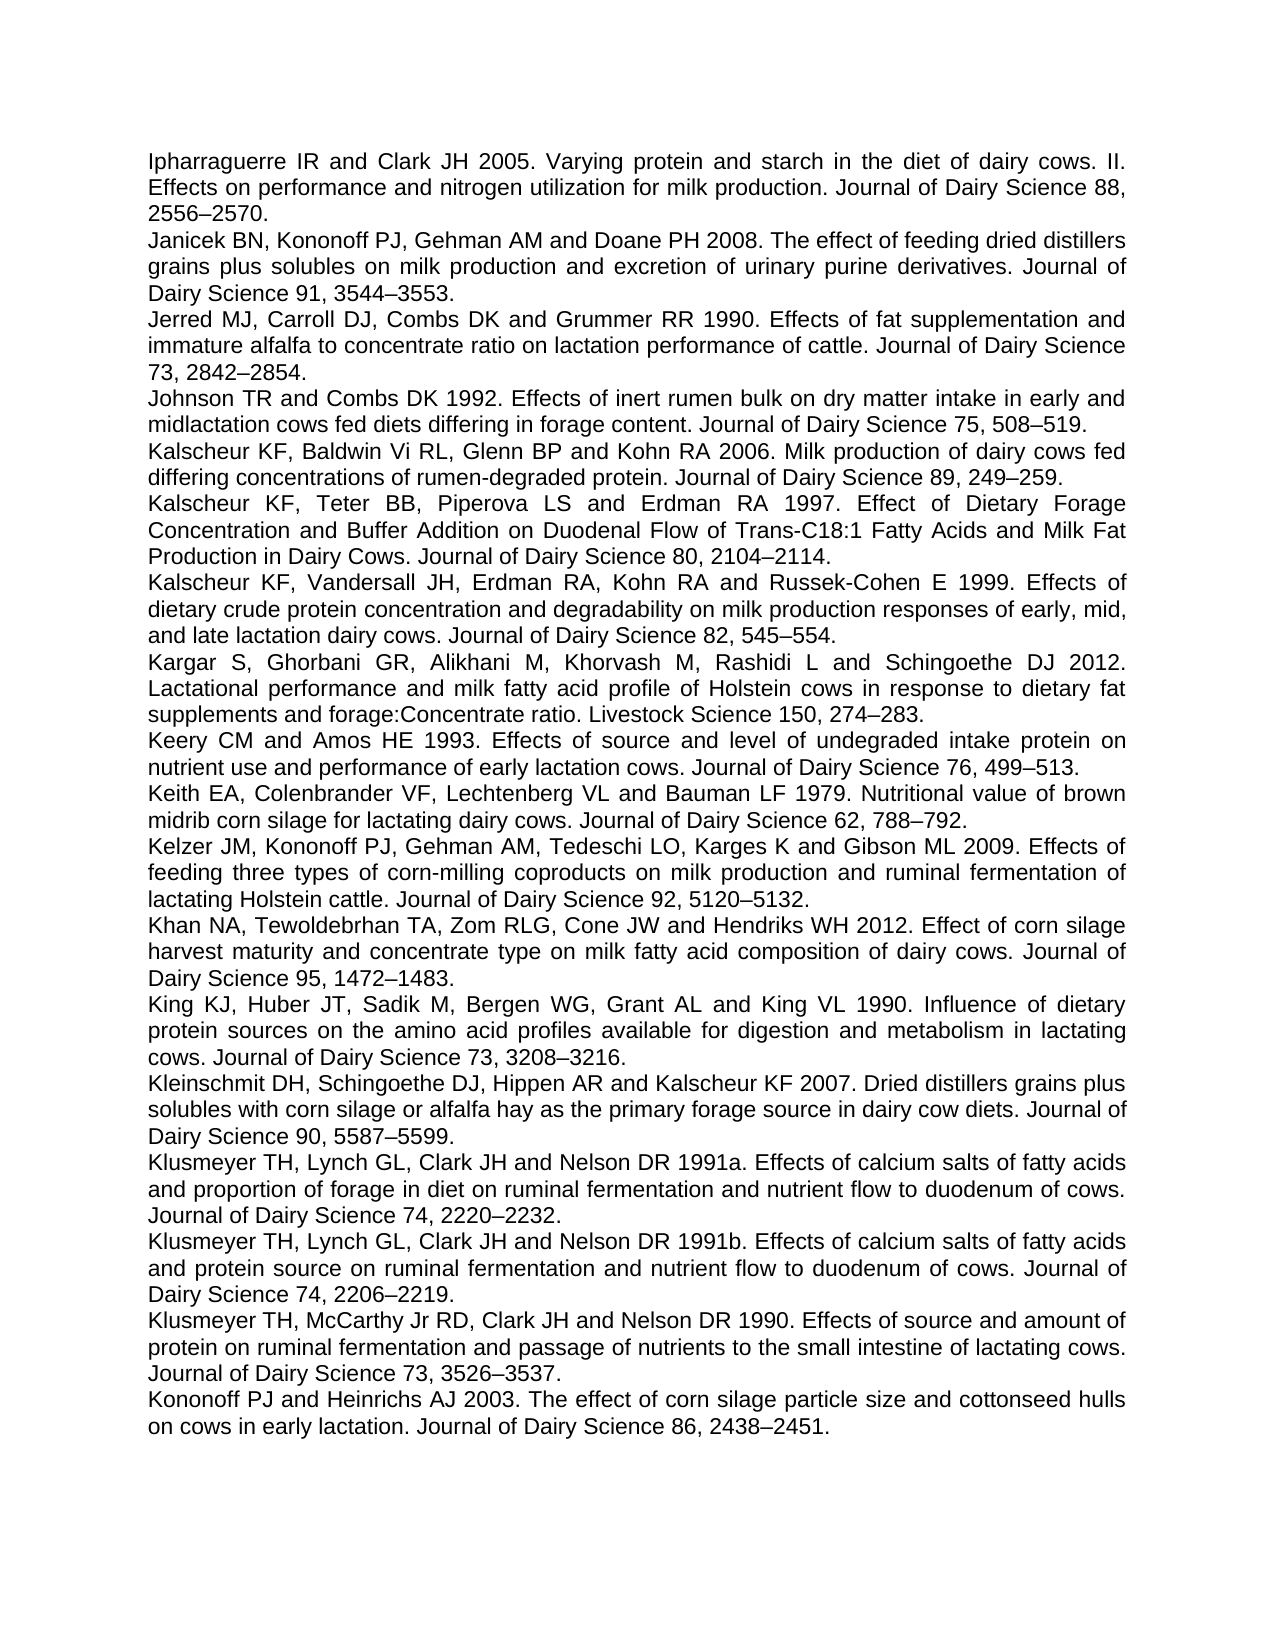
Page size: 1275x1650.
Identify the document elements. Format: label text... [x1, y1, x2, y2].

text Klusmeyer TH, Lynch GL, Clark JH and Nelson DR 1991b. Effects of calcium salts of fatty acids and protein source on ruminal fermentation and nutrient flow to duodenum of cows. Journal of Dairy Science 74, 2206–2219. [148, 1228, 1127, 1307]
text Klusmeyer TH, Lynch GL, Clark JH and Nelson DR 1991a. Effects of calcium salts of fatty acids and proportion of forage in diet on ruminal fermentation and nutrient flow to duodenum of cows. Journal of Dairy Science 74, 2220–2232. [148, 1149, 1127, 1228]
text Klusmeyer TH, McCarthy Jr RD, Clark JH and Nelson DR 1990. Effects of source and amount of protein on ruminal fermentation and passage of nutrients to the small intestine of lactating cows. Journal of Dairy Science 73, 3526–3537. [148, 1307, 1127, 1386]
text Keery CM and Amos HE 1993. Effects of source and level of undegraded intake protein on nutrient use and performance of early lactation cows. Journal of Dairy Science 76, 499–513. [148, 727, 1127, 780]
text Kargar S, Ghorbani GR, Alikhani M, Khorvash M, Rashidi L and Schingoethe DJ 2012. Lactational performance and milk fatty acid profile of Holstein cows in response to dietary fat supplements and forage:Concentrate ratio. Livestock Science 150, 274–283. [148, 648, 1127, 727]
text Kalscheur KF, Teter BB, Piperova LS and Erdman RA 1997. Effect of Dietary Forage Concentration and Buffer Addition on Duodenal Flow of Trans-C18:1 Fatty Acids and Milk Fat Production in Dairy Cows. Journal of Dairy Science 80, 2104–2114. [148, 490, 1127, 569]
text Janicek BN, Kononoff PJ, Gehman AM and Doane PH 2008. The effect of feeding dried distillers grains plus solubles on milk production and excretion of urinary purine derivatives. Journal of Dairy Science 91, 3544–3553. [148, 227, 1127, 306]
text Kleinschmit DH, Schingoethe DJ, Hippen AR and Kalscheur KF 2007. Dried distillers grains plus solubles with corn silage or alfalfa hay as the primary forage source in dairy cow diets. Journal of Dairy Science 90, 5587–5599. [148, 1070, 1127, 1149]
text Kelzer JM, Kononoff PJ, Gehman AM, Tedeschi LO, Karges K and Gibson ML 2009. Effects of feeding three types of corn-milling coproducts on milk production and ruminal fermentation of lactating Holstein cattle. Journal of Dairy Science 92, 5120–5132. [148, 833, 1127, 912]
text Jerred MJ, Carroll DJ, Combs DK and Grummer RR 1990. Effects of fat supplementation and immature alfalfa to concentrate ratio on lactation performance of cattle. Journal of Dairy Science 73, 2842–2854. [148, 306, 1127, 385]
text Kalscheur KF, Baldwin Vi RL, Glenn BP and Kohn RA 2006. Milk production of dairy cows fed differing concentrations of rumen-degraded protein. Journal of Dairy Science 89, 249–259. [148, 438, 1127, 490]
text King KJ, Huber JT, Sadik M, Bergen WG, Grant AL and King VL 1990. Influence of dietary protein sources on the amino acid profiles available for digestion and metabolism in lactating cows. Journal of Dairy Science 73, 3208–3216. [148, 991, 1127, 1070]
text Keith EA, Colenbrander VF, Lechtenberg VL and Bauman LF 1979. Nutritional value of brown midrib corn silage for lactating dairy cows. Journal of Dairy Science 62, 788–792. [148, 780, 1127, 833]
text Kalscheur KF, Vandersall JH, Erdman RA, Kohn RA and Russek-Cohen E 1999. Effects of dietary crude protein concentration and degradability on milk production responses of early, mid, and late lactation dairy cows. Journal of Dairy Science 82, 545–554. [148, 569, 1127, 648]
text Ipharraguerre IR and Clark JH 2005. Varying protein and starch in the diet of dairy cows. II. Effects on performance and nitrogen utilization for milk production. Journal of Dairy Science 88, 2556–2570. [148, 148, 1127, 227]
text Kononoff PJ and Heinrichs AJ 2003. The effect of corn silage particle size and cottonseed hulls on cows in early lactation. Journal of Dairy Science 86, 2438–2451. [148, 1386, 1127, 1439]
text Johnson TR and Combs DK 1992. Effects of inert rumen bulk on dry matter intake in early and midlactation cows fed diets differing in forage content. Journal of Dairy Science 75, 508–519. [148, 385, 1127, 438]
text Khan NA, Tewoldebrhan TA, Zom RLG, Cone JW and Hendriks WH 2012. Effect of corn silage harvest maturity and concentrate type on milk fatty acid composition of dairy cows. Journal of Dairy Science 95, 1472–1483. [148, 912, 1127, 991]
